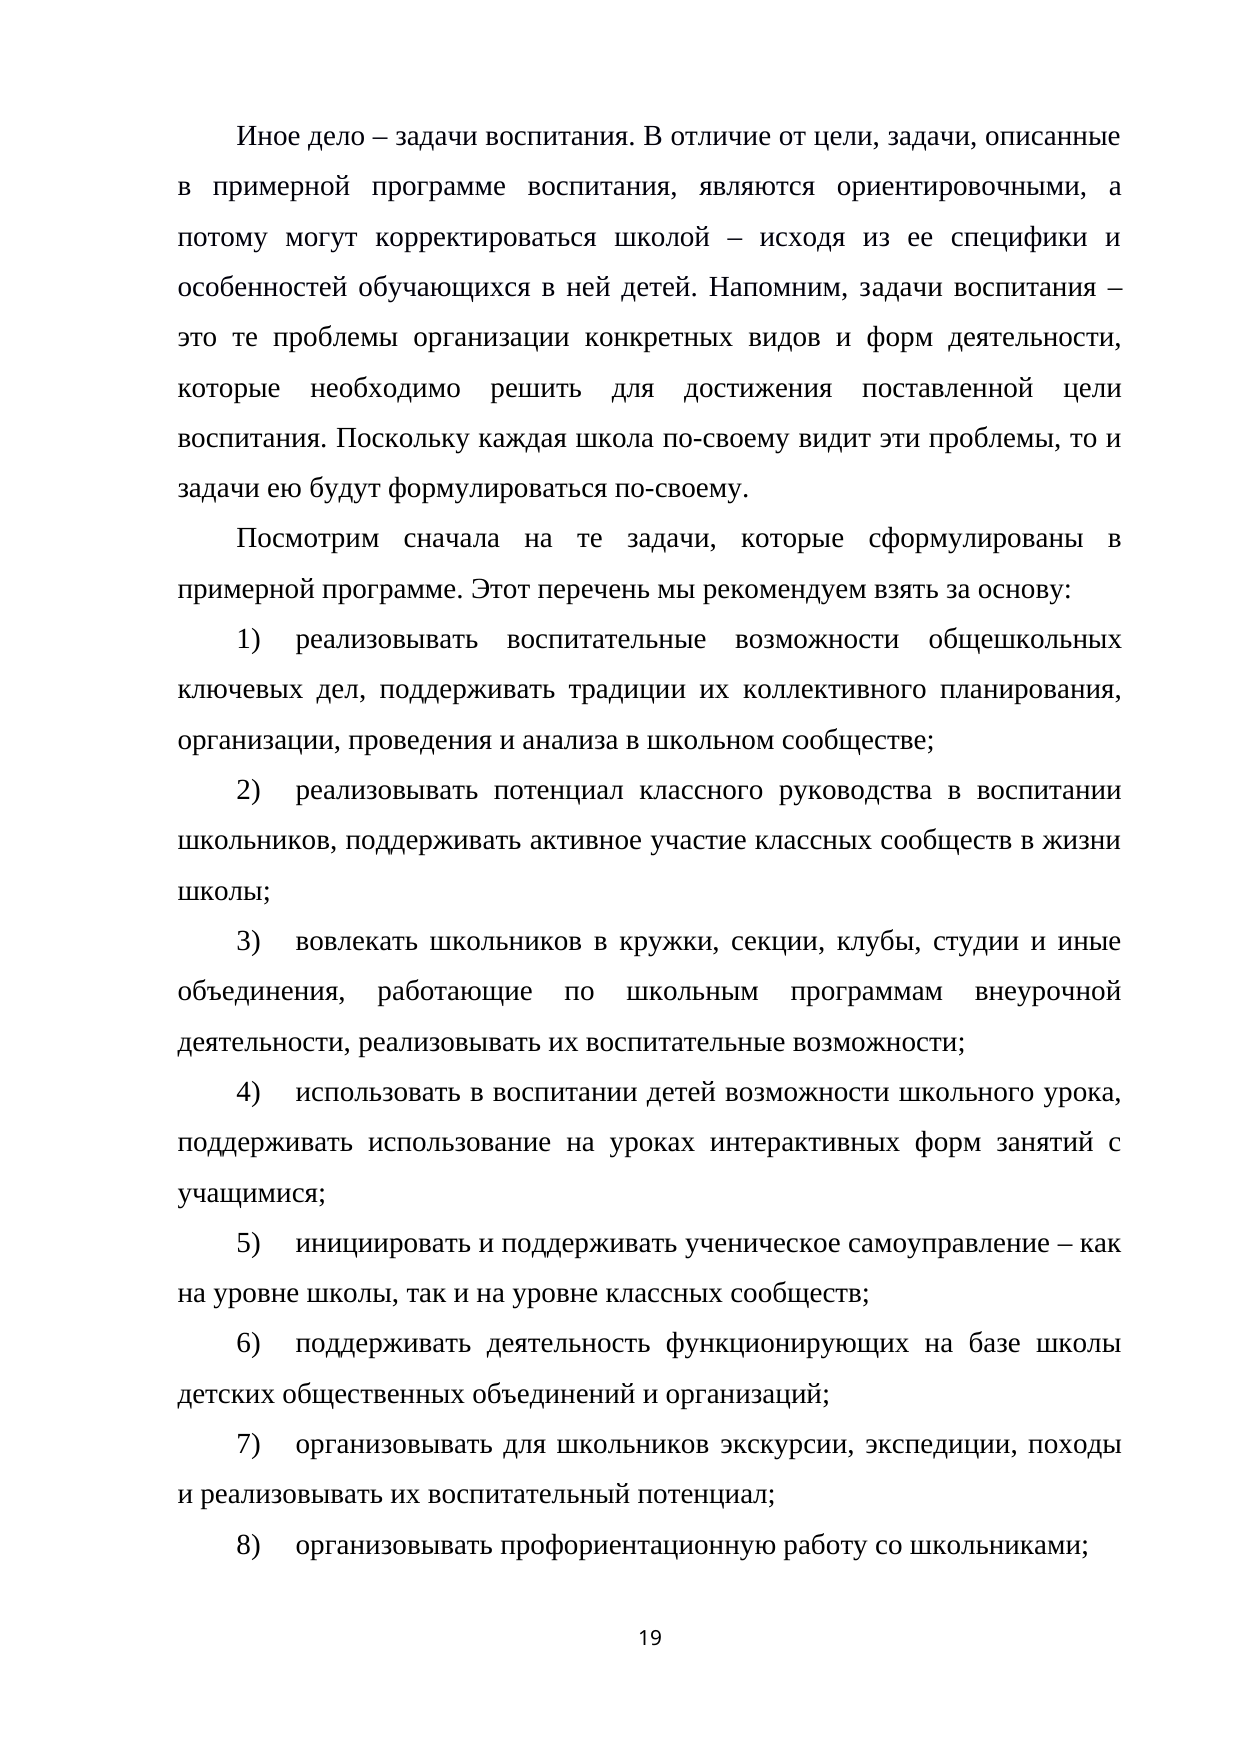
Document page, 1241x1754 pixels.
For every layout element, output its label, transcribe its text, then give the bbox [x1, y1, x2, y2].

list реализовывать потенциал классного руководства в воспитании школьников, поддерживать активное участие классных сообществ в жизни школы; [177, 772, 1122, 906]
list реализовывать воспитательные возможности общешкольных ключевых дел, поддерживать традиции их коллективного планирования, организации, проведения и анализа в школьном сообществе; [177, 621, 1122, 755]
list организовывать профориентационную работу со школьниками; [177, 1527, 1093, 1560]
list использовать в воспитании детей возможности школьного урока, поддерживать использование на уроках интерактивных форм занятий с учащимися; [177, 1074, 1122, 1208]
text Посмотрим сначала на те задачи, которые сформулированы в примерной программе. Этот перечень мы рекомендуем взять за основу: [177, 521, 1122, 604]
list организовывать для школьников экскурсии, экспедиции, походы и реализовывать их воспитательный потенциал; [177, 1426, 1122, 1510]
list инициировать и поддерживать ученическое самоуправление – как на уровне школы, так и на уровне классных сообществ; [177, 1225, 1122, 1309]
text Иное дело – задачи воспитания. В отличие от цели, задачи, описанные в примерной программе воспитания, являются ориентировочными, а потому могут корректироваться школой – исходя из ее специфики и особенностей обучающихся в ней детей. Напомним, задачи воспитания – это те проблемы организации конкретных видов и форм деятельности, которые необходимо решить для достижения поставленной цели воспитания. Поскольку каждая школа по-своему видит эти проблемы, то и задачи ею будут формулироваться по-своему. [177, 118, 1122, 504]
list вовлекать школьников в кружки, секции, клубы, студии и иные объединения, работающие по школьным программам внеурочной деятельности, реализовывать их воспитательные возможности; [177, 923, 1122, 1057]
list поддерживать деятельность функционирующих на базе школы детских общественных объединений и организаций; [177, 1326, 1122, 1409]
